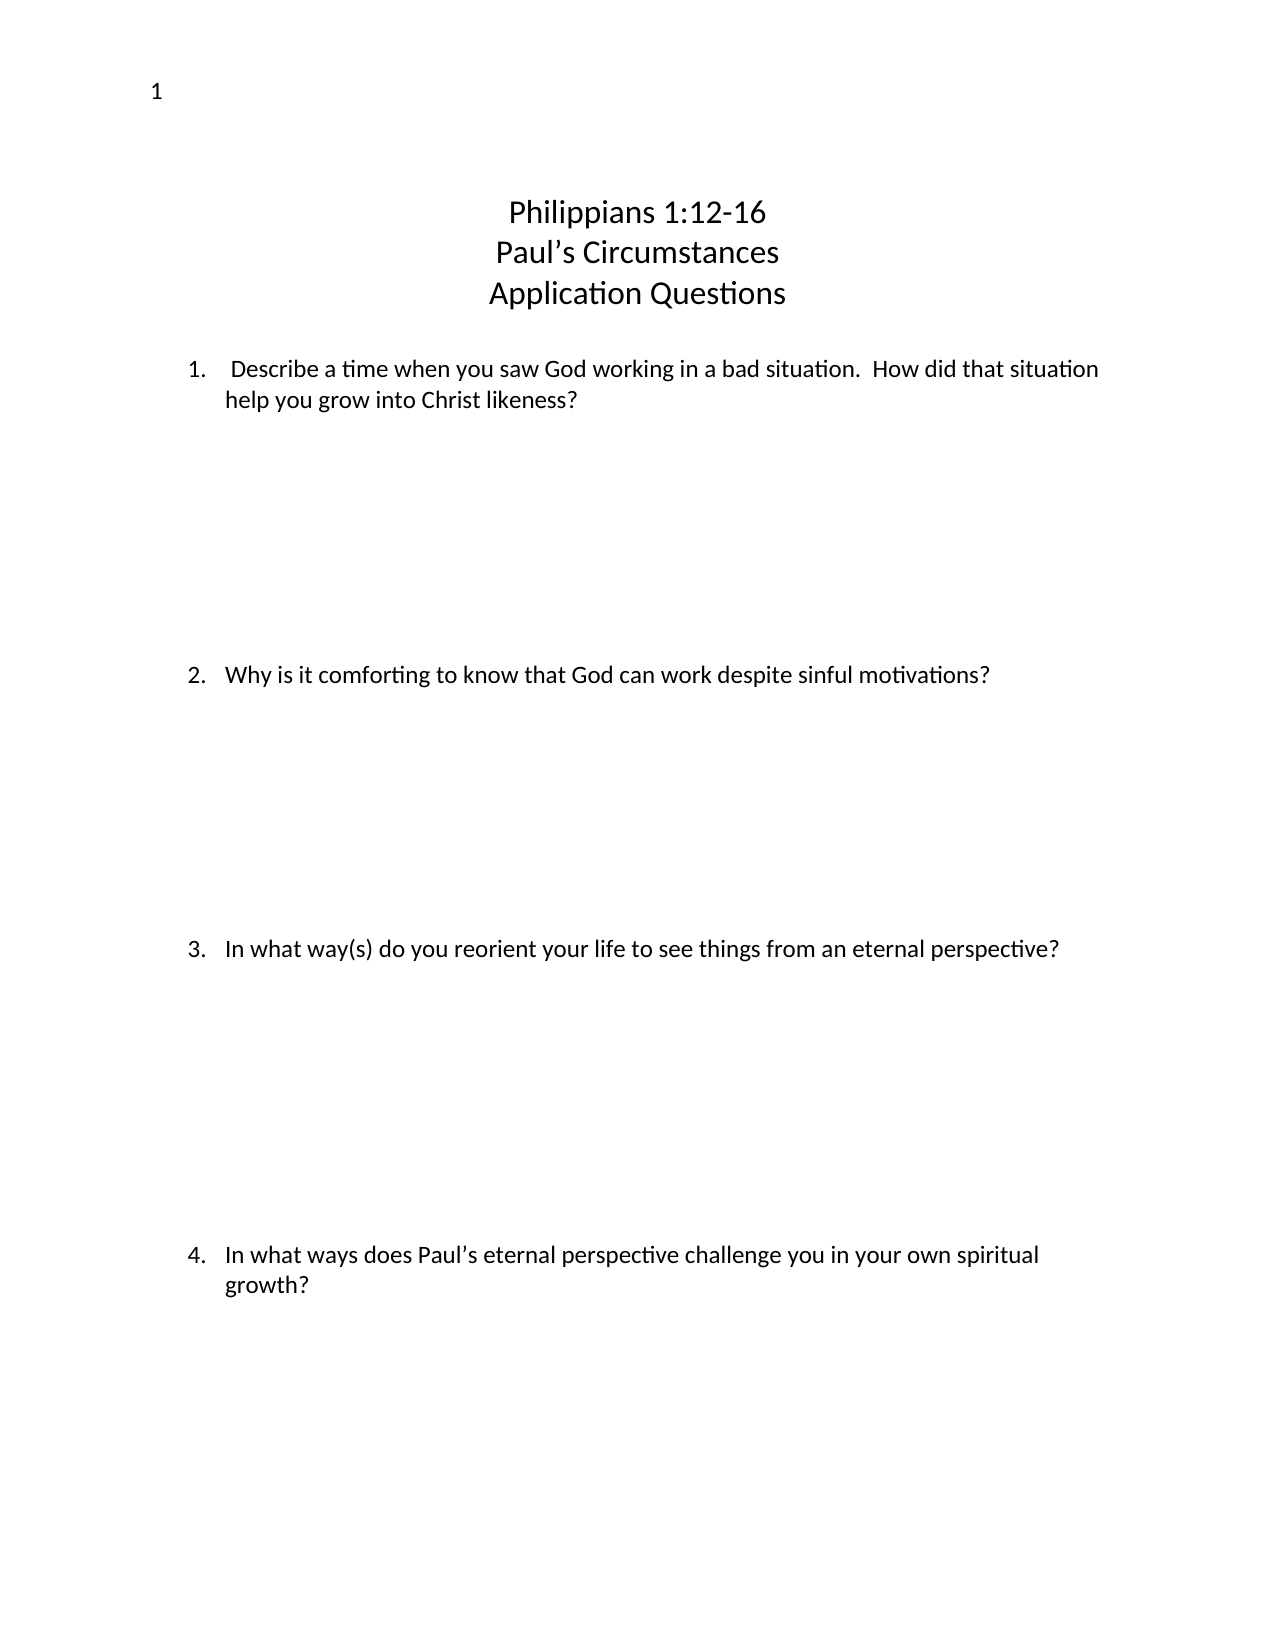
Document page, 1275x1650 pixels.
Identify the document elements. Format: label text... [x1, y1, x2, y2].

list In what way(s) do you reorient your life to see things from an eternal perspective? [187, 933, 1125, 964]
list In what ways does Paul’s eternal perspective challenge you in your own spiritual growth? [187, 1239, 1125, 1300]
list Describe a time when you saw God working in a bad situation. How did that situation help you grow into Christ likeness? [187, 354, 1125, 415]
text Philippians 1:12-16 [150, 191, 1125, 231]
list Why is it comforting to know that God can work despite sinful motivations? [187, 659, 1125, 689]
text Application Questions [150, 272, 1125, 313]
text Paul’s Circumstances [150, 231, 1125, 272]
